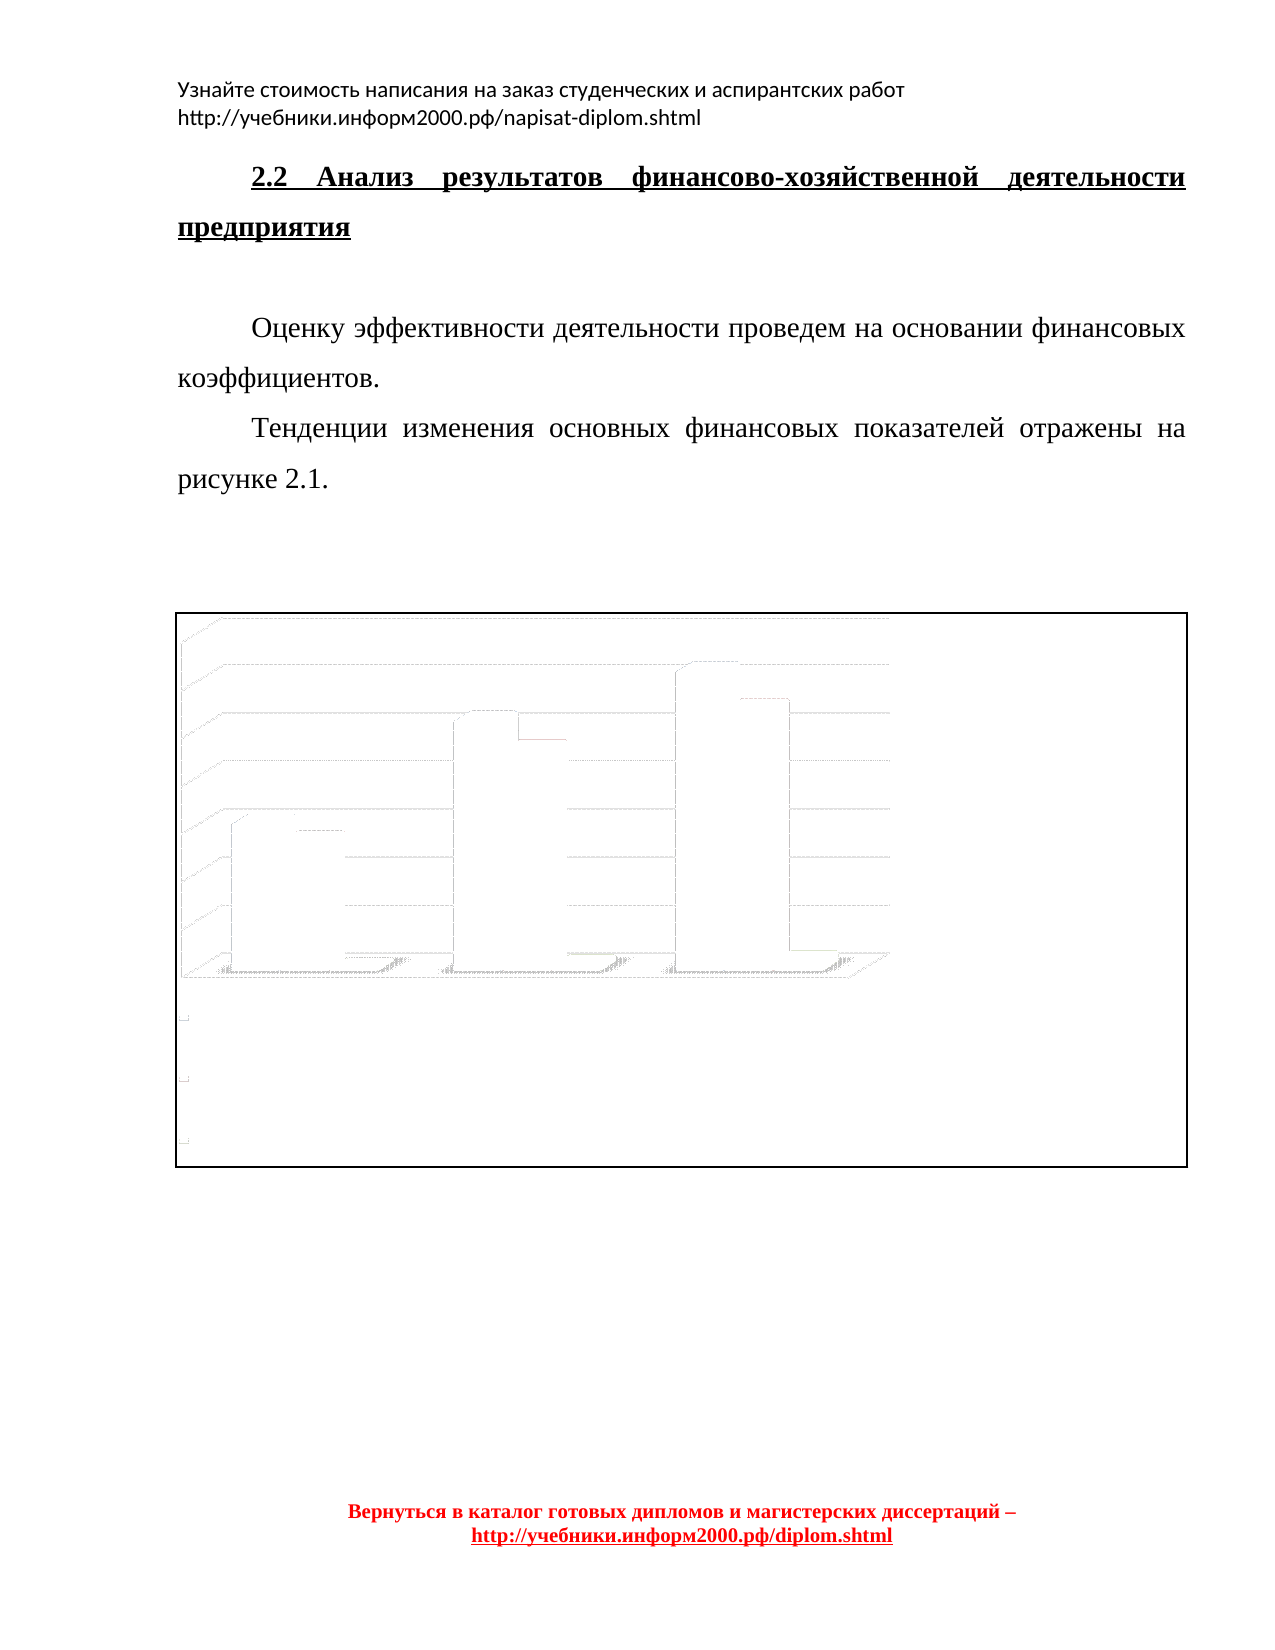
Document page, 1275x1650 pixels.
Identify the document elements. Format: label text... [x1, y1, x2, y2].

text Тенденции изменения основных финансовых показателей отражены на рисунке 2.1. [177, 411, 1186, 494]
text Оценку эффективности деятельности проведем на основании финансовых коэффициентов. [177, 310, 1186, 394]
text 2.2 Анализ результатов финансово-хозяйственной деятельности предприятия [177, 159, 1186, 243]
